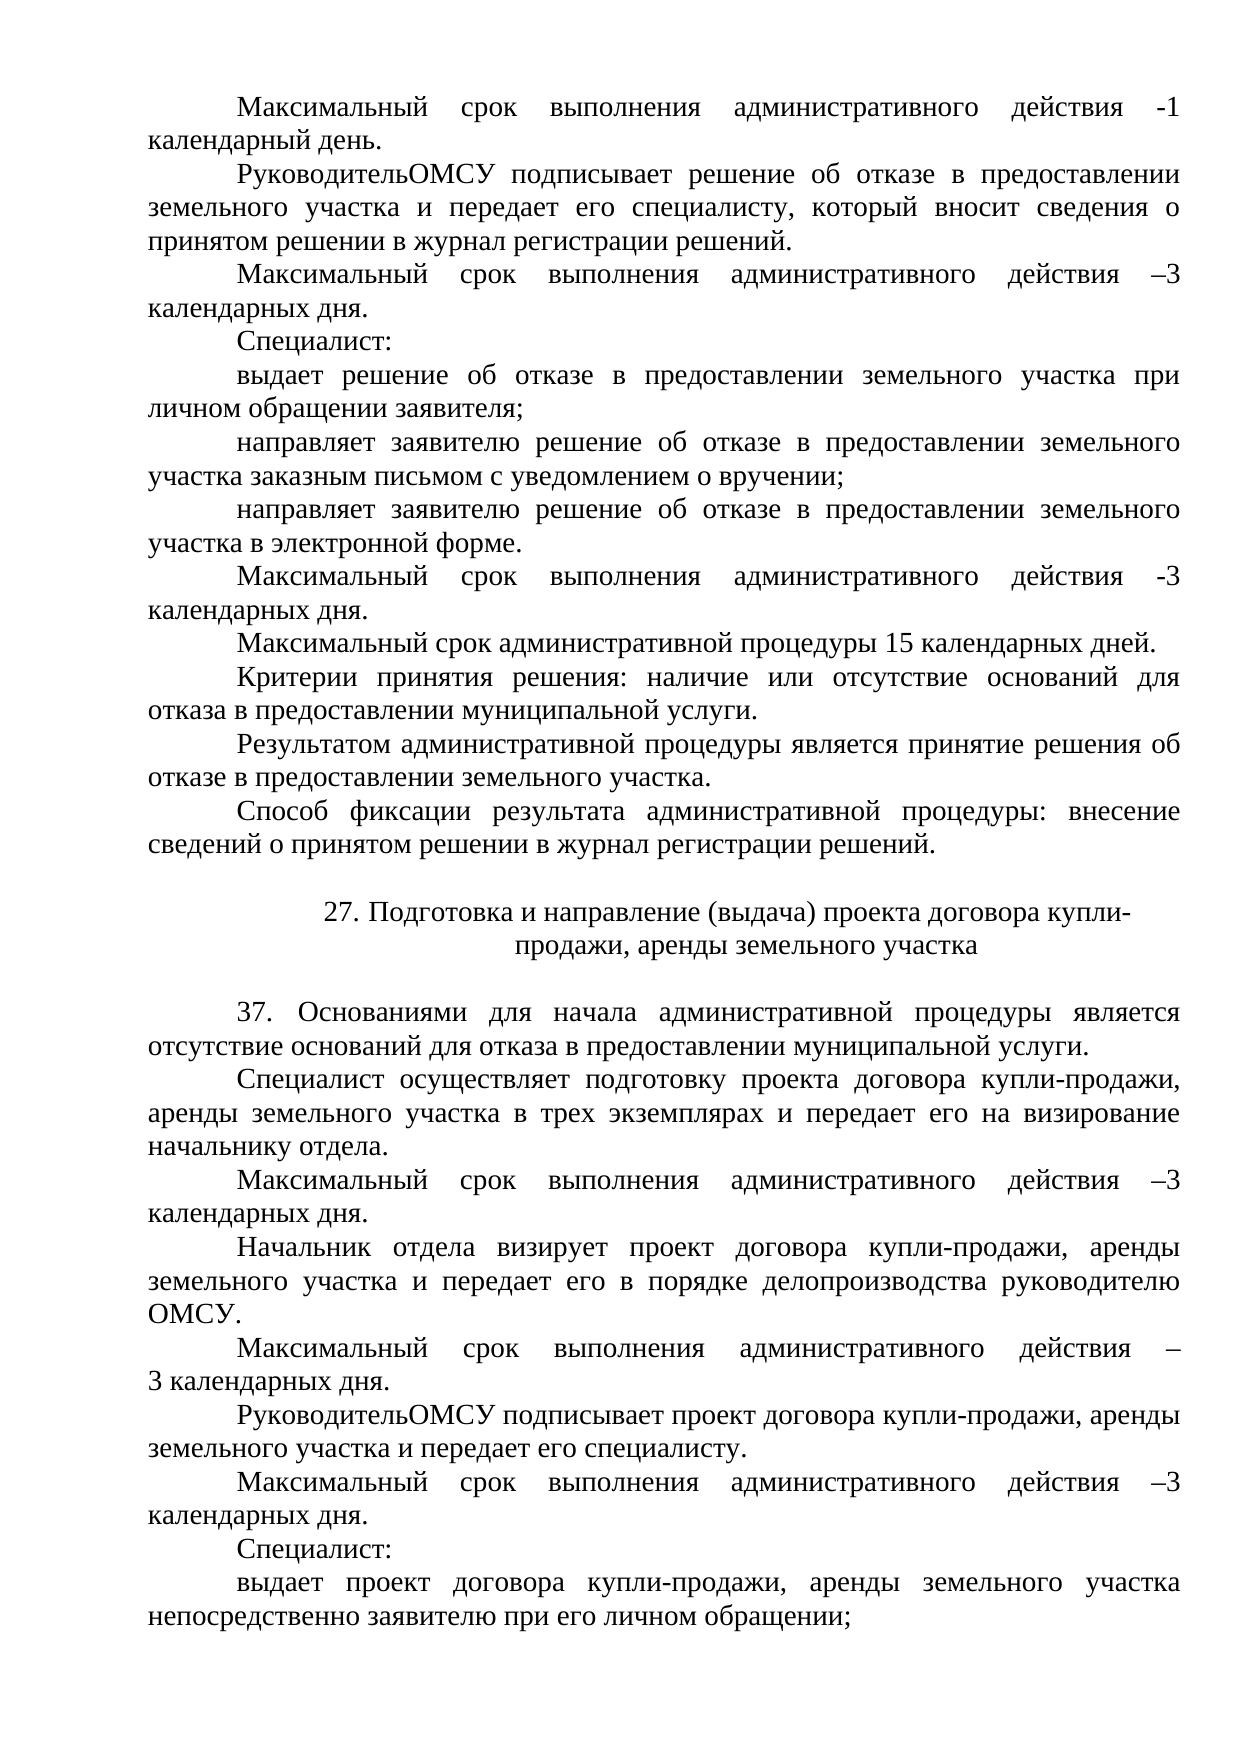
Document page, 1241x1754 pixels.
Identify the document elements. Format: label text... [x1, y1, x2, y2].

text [148, 89, 1181, 156]
text Результатом административной процедуры является принятие решения об отказе в предоставлении земельного участка. [148, 726, 1181, 793]
text РуководительОМСУ подписывает решение об отказе в предоставлении земельного участка и передает его специалисту, который вносит сведения о принятом решении в журнал регистрации решений. [148, 156, 1181, 256]
text Способ фиксации результата административной процедуры: внесение сведений о принятом решении в журнал регистрации решений. [148, 793, 1181, 860]
text РуководительОМСУ подписывает проект договора купли-продажи, аренды земельного участка и передает его специалисту. [148, 1397, 1181, 1464]
text Максимальный срок выполнения административного действия -3 календарных дня. [148, 558, 1181, 625]
text выдает решение об отказе в предоставлении земельного участка при личном обращении заявителя; [148, 357, 1181, 424]
text Максимальный срок выполнения административного действия –3 календарных дня. [148, 1464, 1181, 1531]
text Специалист: [148, 323, 1181, 357]
text Максимальный срок административной процедуры 15 календарных дней. [148, 625, 1181, 659]
text Максимальный срок выполнения административного действия –3 календарных дня. [148, 256, 1181, 323]
list Основаниями для начала административной процедуры является отсутствие оснований для отказа в предоставлении муниципальной услуги. [148, 994, 1181, 1061]
text направляет заявителю решение об отказе в предоставлении земельного участка в электронной форме. [148, 491, 1181, 558]
text Начальник отдела визирует проект договора купли-продажи, аренды земельного участка и передает его в порядке делопроизводства руководителю ОМСУ. [148, 1229, 1181, 1330]
text Специалист: [148, 1531, 1181, 1564]
text направляет заявителю решение об отказе в предоставлении земельного участка заказным письмом с уведомлением о вручении; [148, 424, 1181, 491]
text выдает проект договора купли-продажи, аренды земельного участка непосредственно заявителю при его личном обращении; [148, 1564, 1181, 1632]
text Специалист осуществляет подготовку проекта договора купли-продажи, аренды земельного участка в трех экземплярах и передает его на визирование начальнику отдела. [148, 1061, 1181, 1162]
list Подготовка и направление (выдача) проекта договора купли-продажи, аренды земельного участка [274, 894, 1181, 961]
text Максимальный срок выполнения административного действия –3 календарных дня. [148, 1162, 1181, 1229]
text Максимальный срок выполнения административного действия – 3 календарных дня. [148, 1330, 1181, 1397]
text Критерии принятия решения: наличие или отсутствие оснований для отказа в предоставлении муниципальной услуги. [148, 659, 1181, 726]
